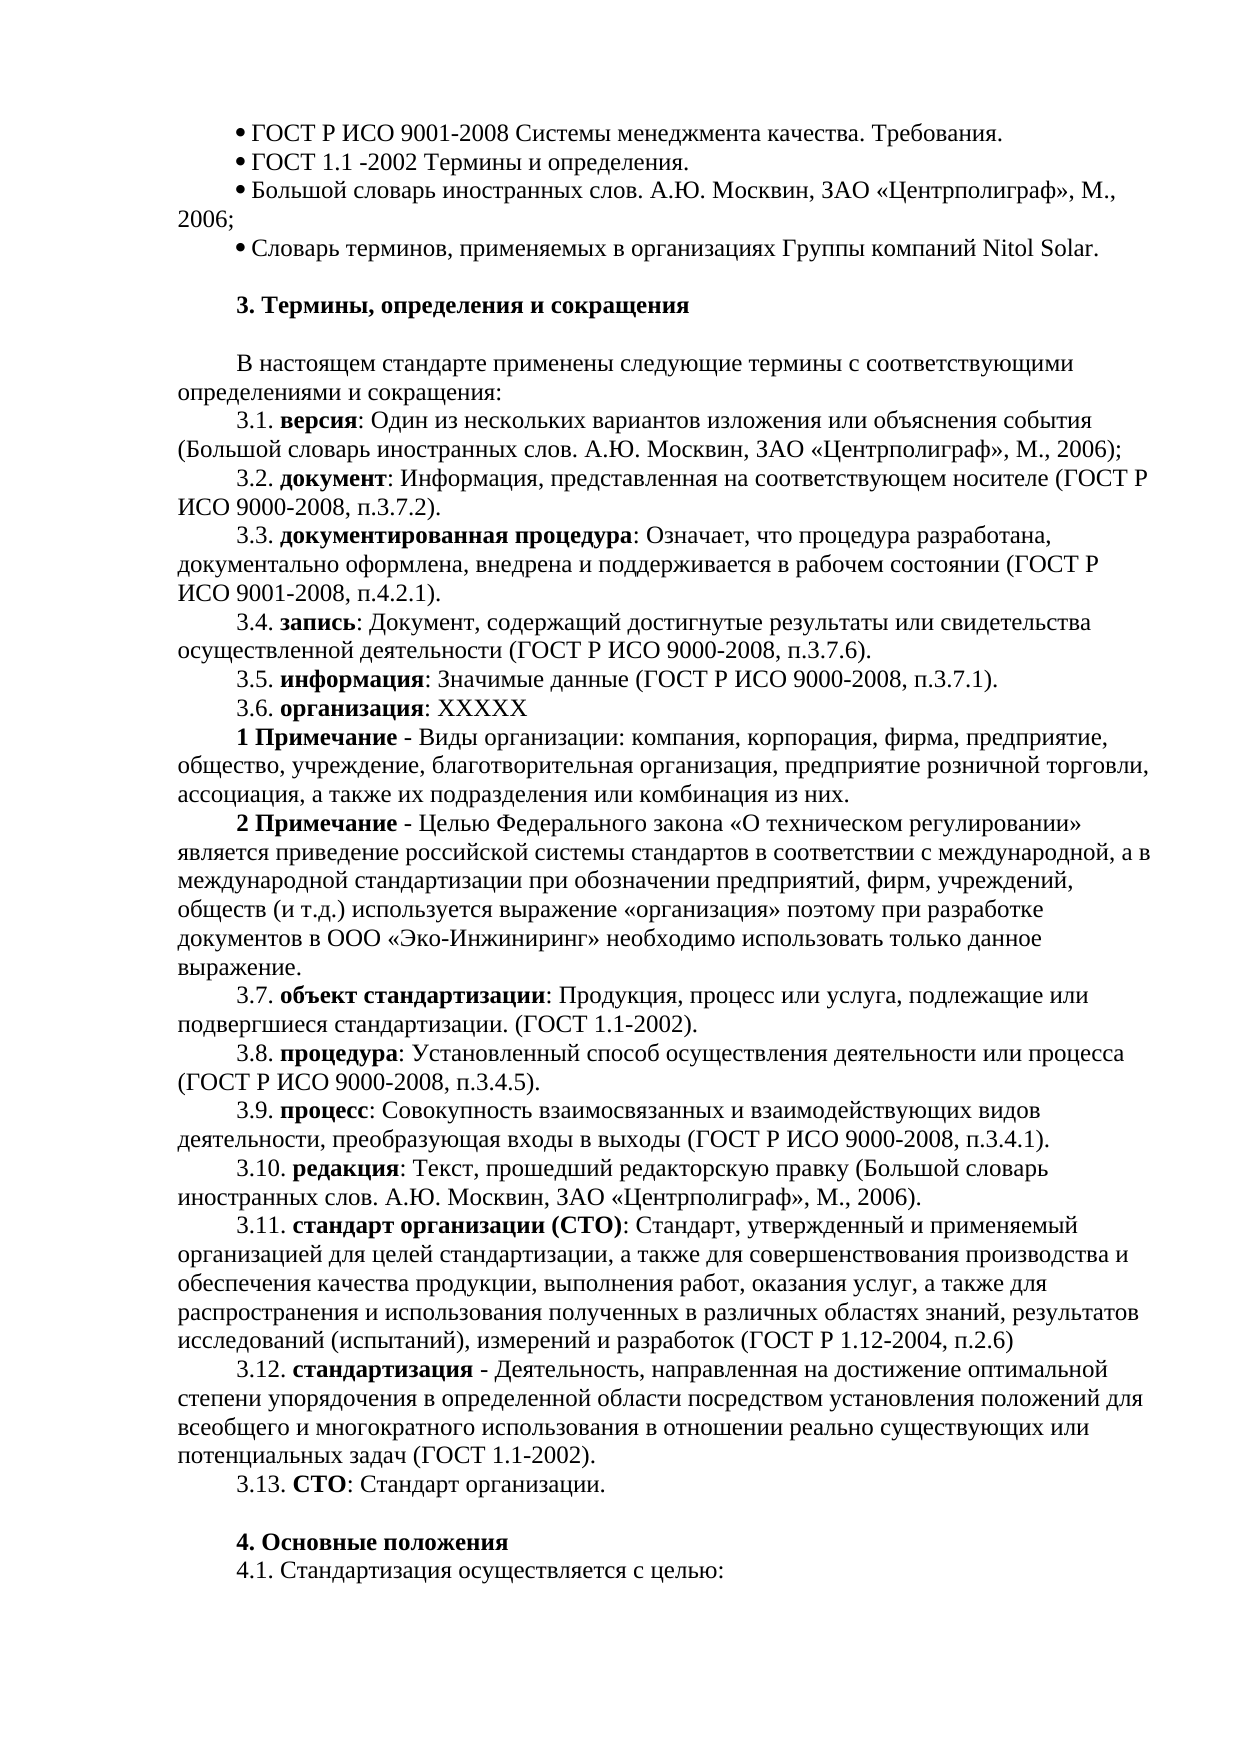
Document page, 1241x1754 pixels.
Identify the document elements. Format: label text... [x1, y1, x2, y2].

text 3.1. версия: Один из нескольких вариантов изложения или объяснения события (Большой словарь иностранных слов. А.Ю. Москвин, ЗАО «Центрполиграф», М., 2006); [177, 406, 1152, 463]
text 3.5. информация: Значимые данные (ГОСТ Р ИСО 9000-2008, п.3.7.1). [177, 664, 1152, 693]
text 3.11. стандарт организации (СТО): Стандарт, утвержденный и применяемый организацией для целей стандартизации, а также для совершенствования производства и обеспечения качества продукции, выполнения работ, оказания услуг, а также для распространения и использования полученных в различных областях знаний, результатов исследований (испытаний), измерений и разработок (ГОСТ Р 1.12-2004, п.2.6) [177, 1211, 1152, 1354]
text 3.8. процедура: Установленный способ осуществления деятельности или процесса (ГОСТ Р ИСО 9000-2008, п.3.4.5). [177, 1038, 1152, 1096]
text 3.9. процесс: Совокупность взаимосвязанных и взаимодействующих видов деятельности, преобразующая входы в выходы (ГОСТ Р ИСО 9000-2008, п.3.4.1). [177, 1096, 1152, 1153]
text 1 Примечание - Виды организации: компания, корпорация, фирма, предприятие, общество, учреждение, благотворительная организация, предприятие розничной торговли, ассоциация, а также их подразделения или комбинация из них. [177, 722, 1152, 808]
text 3.6. организация: ХХХХХ [177, 693, 1152, 722]
text 3.3. документированная процедура: Означает, что процедура разработана, документально оформлена, внедрена и поддерживается в рабочем состоянии (ГОСТ Р ИСО 9001-2008, п.4.2.1). [177, 521, 1152, 607]
text 3.4. запись: Документ, содержащий достигнутые результаты или свидетельства осуществленной деятельности (ГОСТ Р ИСО 9000-2008, п.3.7.6). [177, 607, 1152, 664]
text ГОСТ Р ИСО 9001-2008 Системы менеджмента качества. Требования. [177, 118, 1152, 147]
text 3.2. документ: Информация, представленная на соответствующем носителе (ГОСТ Р ИСО 9000-2008, п.3.7.2). [177, 463, 1152, 521]
text Большой словарь иностранных слов. А.Ю. Москвин, ЗАО «Центрполиграф», М., 2006; [177, 176, 1152, 233]
text 3.13. СТО: Стандарт организации. [177, 1469, 1152, 1498]
text 3. Термины, определения и сокращения [177, 291, 1152, 319]
text 4. Основные положения [177, 1527, 1152, 1556]
text 4.1. Стандартизация осуществляется с целью: [177, 1556, 1152, 1584]
text 2 Примечание - Целью Федерального закона «О техническом регулировании» является приведение российской системы стандартов в соответствии с международной, а в международной стандартизации при обозначении предприятий, фирм, учреждений, обществ (и т.д.) используется выражение «организация» поэтому при разработке документов в ООО «Эко-Инжиниринг» необходимо использовать только данное выражение. [177, 808, 1152, 981]
text 3.12. стандартизация - Деятельность, направленная на достижение оптимальной степени упорядочения в определенной области посредством установления положений для всеобщего и многократного использования в отношении реально существующих или потенциальных задач (ГОСТ 1.1-2002). [177, 1354, 1152, 1469]
text 3.7. объект стандартизации: Продукция, процесс или услуга, подлежащие или подвергшиеся стандартизации. (ГОСТ 1.1-2002). [177, 981, 1152, 1038]
text 3.10. редакция: Текст, прошедший редакторскую правку (Большой словарь иностранных слов. А.Ю. Москвин, ЗАО «Центрполиграф», М., 2006). [177, 1153, 1152, 1211]
text Словарь терминов, применяемых в организациях Группы компаний Nitol Solar. [177, 233, 1152, 262]
text ГОСТ 1.1 -2002 Термины и определения. [177, 147, 1152, 176]
text В настоящем стандарте применены следующие термины с соответствующими определениями и сокращения: [177, 348, 1152, 406]
